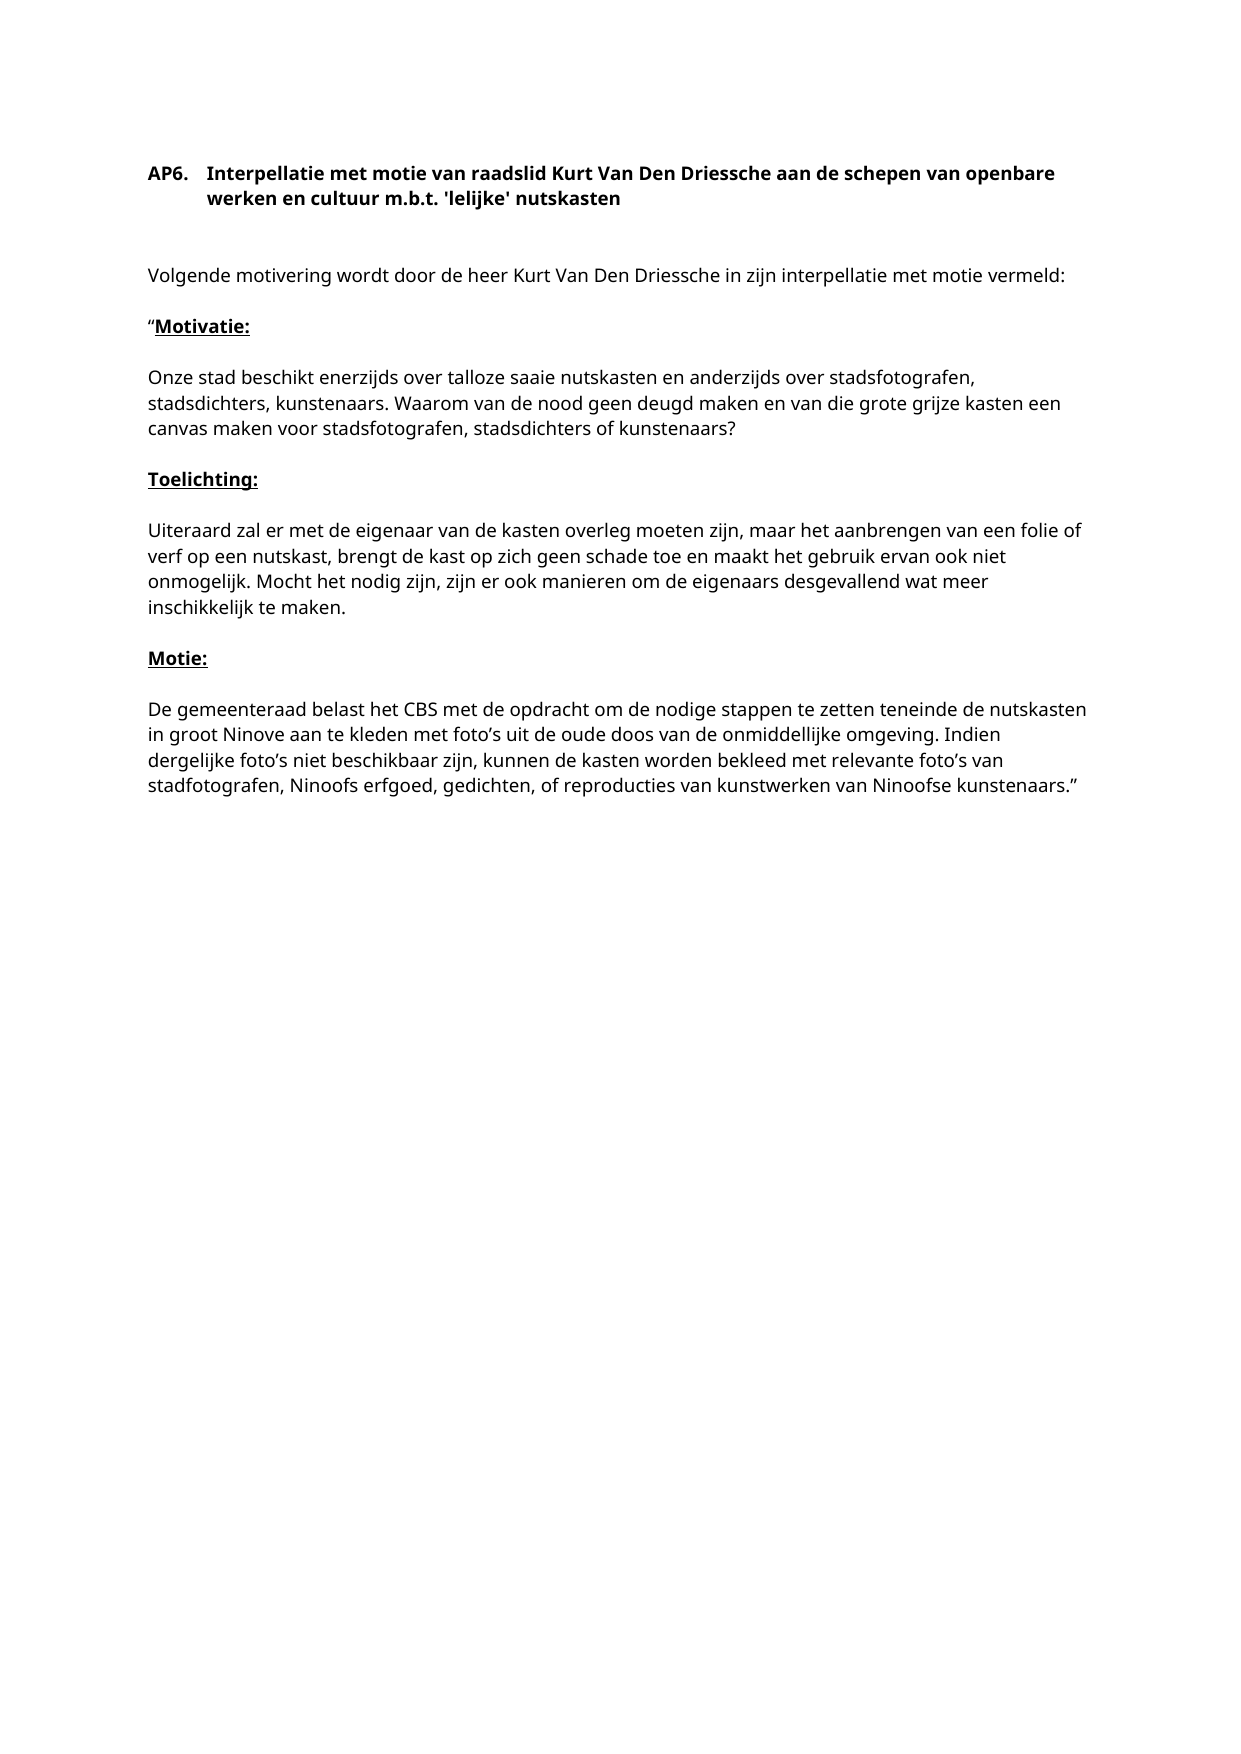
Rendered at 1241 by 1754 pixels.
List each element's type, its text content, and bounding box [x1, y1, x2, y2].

list De gemeenteraad belast het CBS met de opdracht om de nodige stappen te zetten teneinde de nutskasten in groot Ninove aan te kleden met foto’s uit de oude doos van de onmiddellijke omgeving. Indien dergelijke foto’s niet beschikbaar zijn, kunnen de kasten worden bekleed met relevante foto’s van stadfotografen, Ninoofs erfgoed, gedichten, of reproducties van kunstwerken van Ninoofse kunstenaars.” [148, 696, 1093, 798]
text Volgende motivering wordt door de heer Kurt Van Den Driessche in zijn interpellatie met motie vermeld: [148, 262, 1093, 288]
list “Motivatie: [148, 313, 1093, 339]
list Toelichting: [148, 466, 1093, 492]
text Onze stad beschikt enerzijds over talloze saaie nutskasten en anderzijds over stadsfotografen, stadsdichters, kunstenaars. Waarom van de nood geen deugd maken en van die grote grijze kasten een canvas maken voor stadsfotografen, stadsdichters of kunstenaars? [148, 364, 1093, 441]
list Uiteraard zal er met de eigenaar van de kasten overleg moeten zijn, maar het aanbrengen van een folie of verf op een nutskast, brengt de kast op zich geen schade toe en maakt het gebruik ervan ook niet onmogelijk. Mocht het nodig zijn, zijn er ook manieren om de eigenaars desgevallend wat meer inschikkelijk te maken. [148, 517, 1093, 619]
list Motie: [148, 645, 1093, 671]
text AP6. Interpellatie met motie van raadslid Kurt Van Den Driessche aan de schepen van openbare werken en cultuur m.b.t. 'lelijke' nutskasten [148, 160, 1093, 211]
